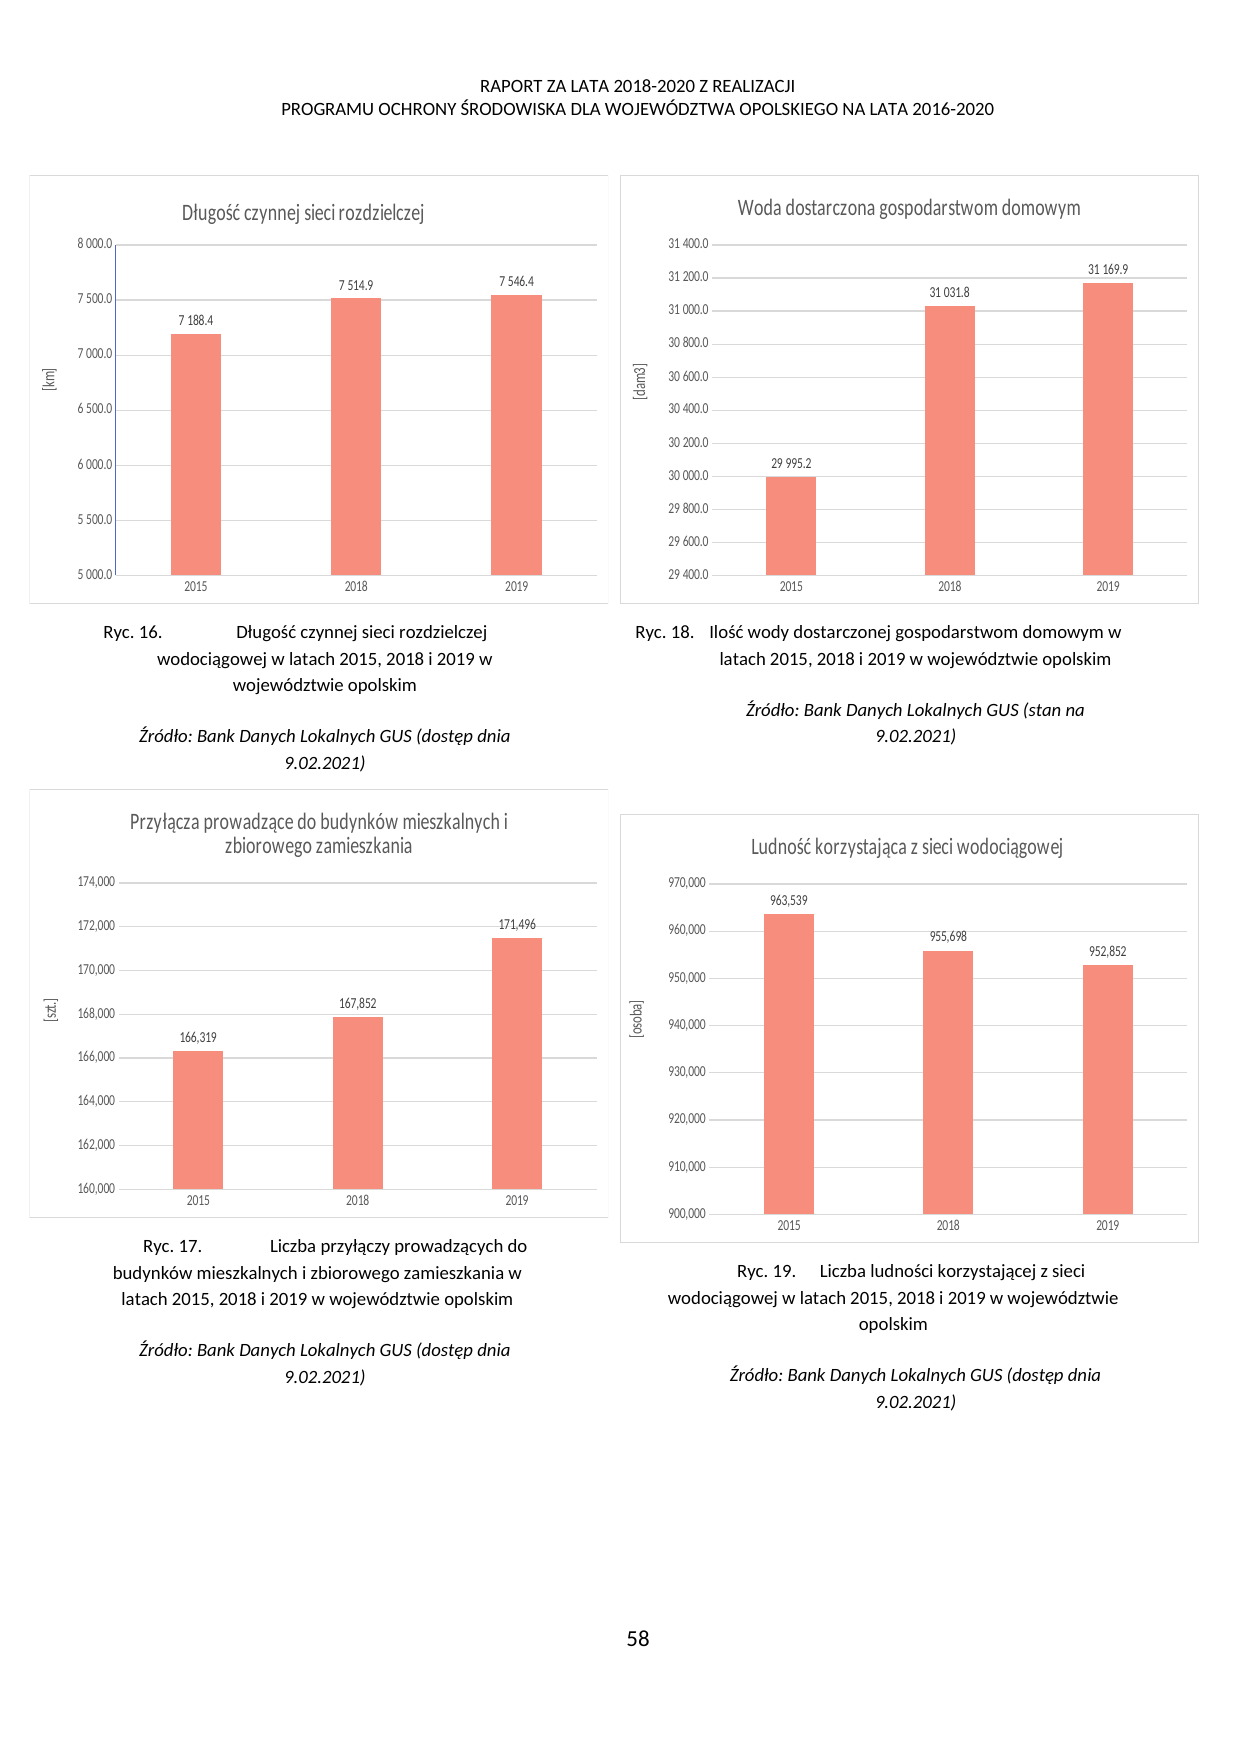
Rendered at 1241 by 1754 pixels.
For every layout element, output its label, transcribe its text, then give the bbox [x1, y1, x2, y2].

text Źródło: Bank Danych Lokalnych GUS (dostęp dnia 9.02.2021) [118, 1339, 531, 1388]
text Liczba ludności korzystającej z sieci wodociągowej w latach 2015, 2018 i 2019 w województwie opolskim [664, 1259, 1122, 1335]
text Źródło: Bank Danych Lokalnych GUS (dostęp dnia 9.02.2021) [709, 1364, 1122, 1413]
text Liczba przyłączy prowadzących do budynków mieszkalnych i zbiorowego zamieszkania w latach 2015, 2018 i 2019 w województwie opolskim [103, 1234, 531, 1310]
text Ilość wody dostarczonej gospodarstwom domowym w latach 2015, 2018 i 2019 w województwie opolskim [635, 621, 1122, 670]
text Źródło: Bank Danych Lokalnych GUS (stan na 9.02.2021) [709, 698, 1122, 747]
text Długość czynnej sieci rozdzielczej wodociągowej w latach 2015, 2018 i 2019 w województwie opolskim [59, 621, 531, 696]
text Źródło: Bank Danych Lokalnych GUS (dostęp dnia 9.02.2021) [118, 724, 531, 774]
